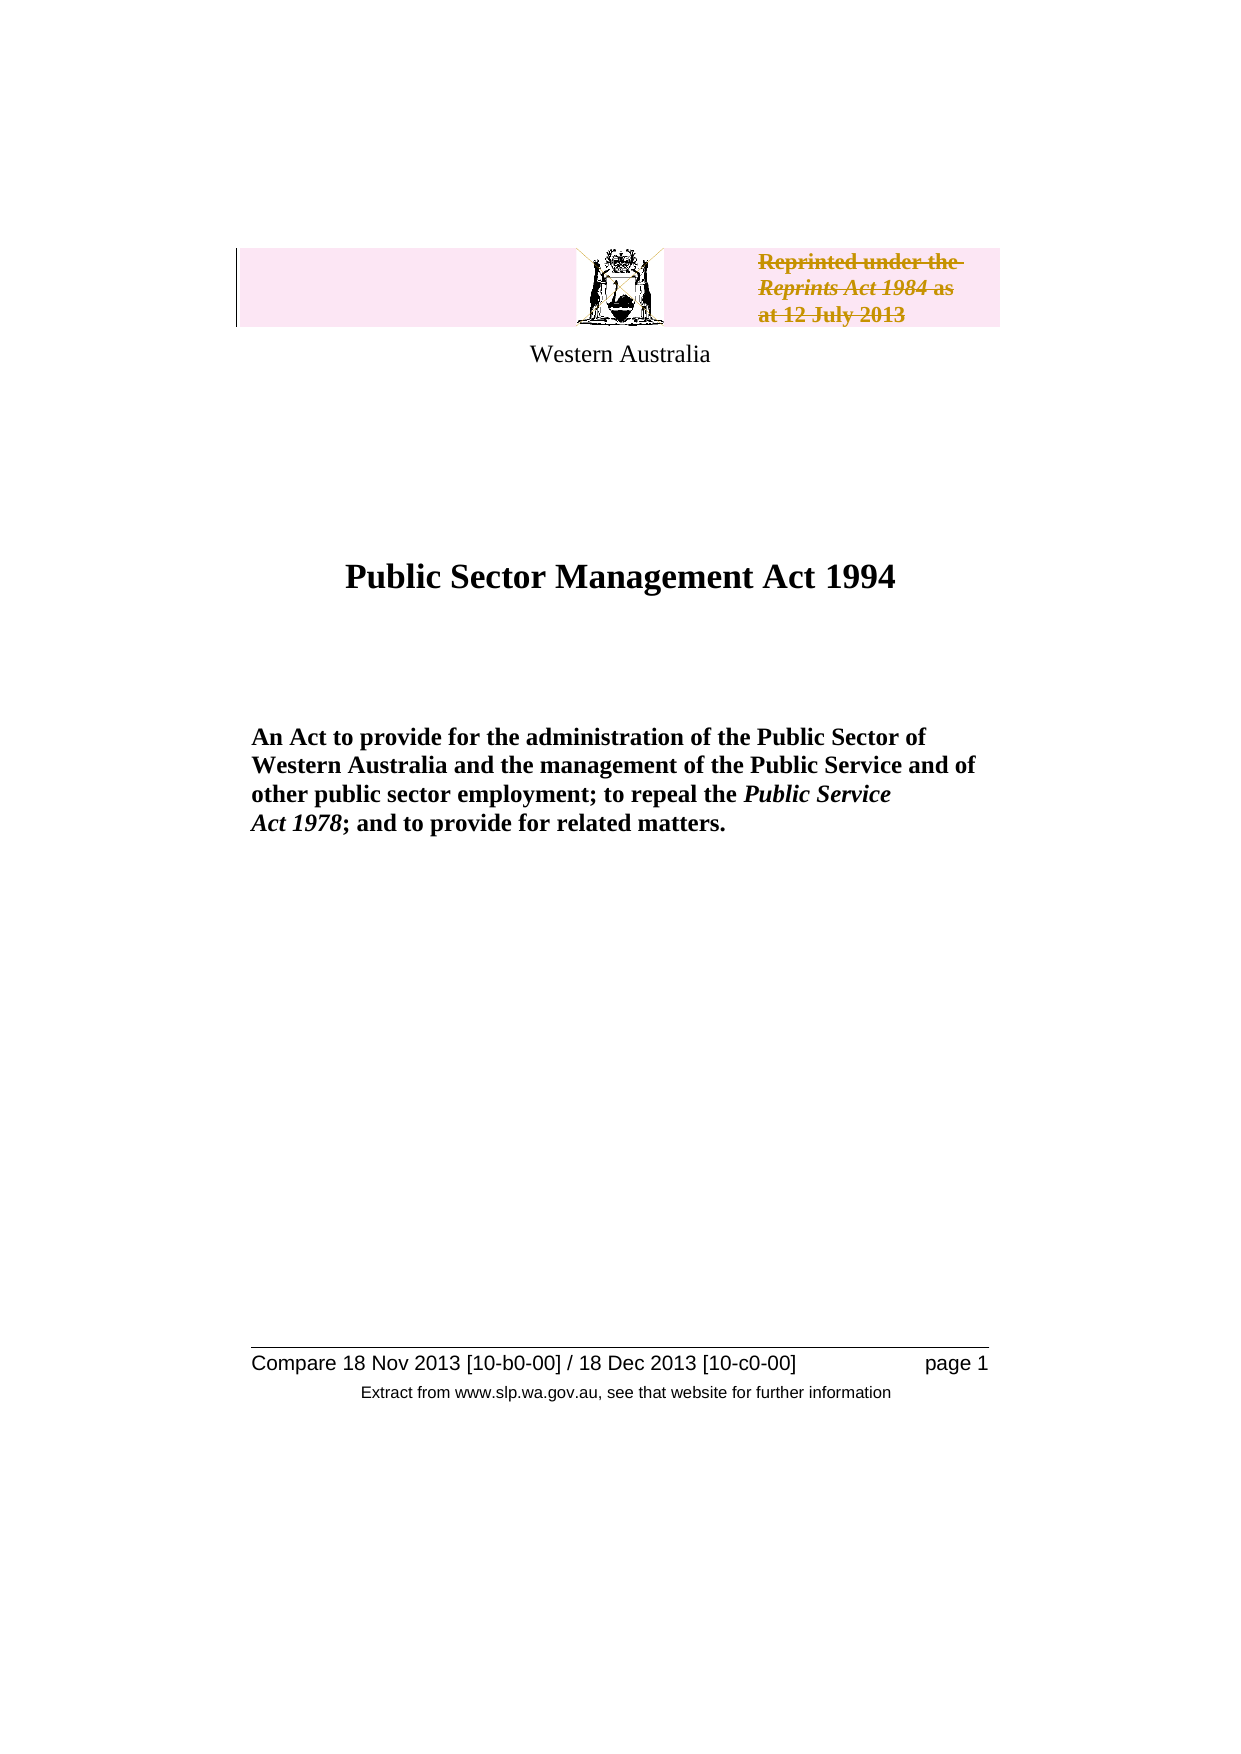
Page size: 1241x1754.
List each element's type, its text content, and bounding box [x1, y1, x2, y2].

picture [578, 248, 662, 286]
picture [576, 249, 618, 325]
text Public Sector Management Act 1994 [251, 556, 989, 597]
picture [577, 289, 663, 327]
picture [622, 249, 664, 325]
text Western Australia [251, 339, 989, 368]
title An Act to provide for the administration of the Public Sector of Western Australia and the management of the Public Service and of other public sector employment; to repeal the Public Service Act 1978; and to provide for related matters. [251, 722, 989, 837]
